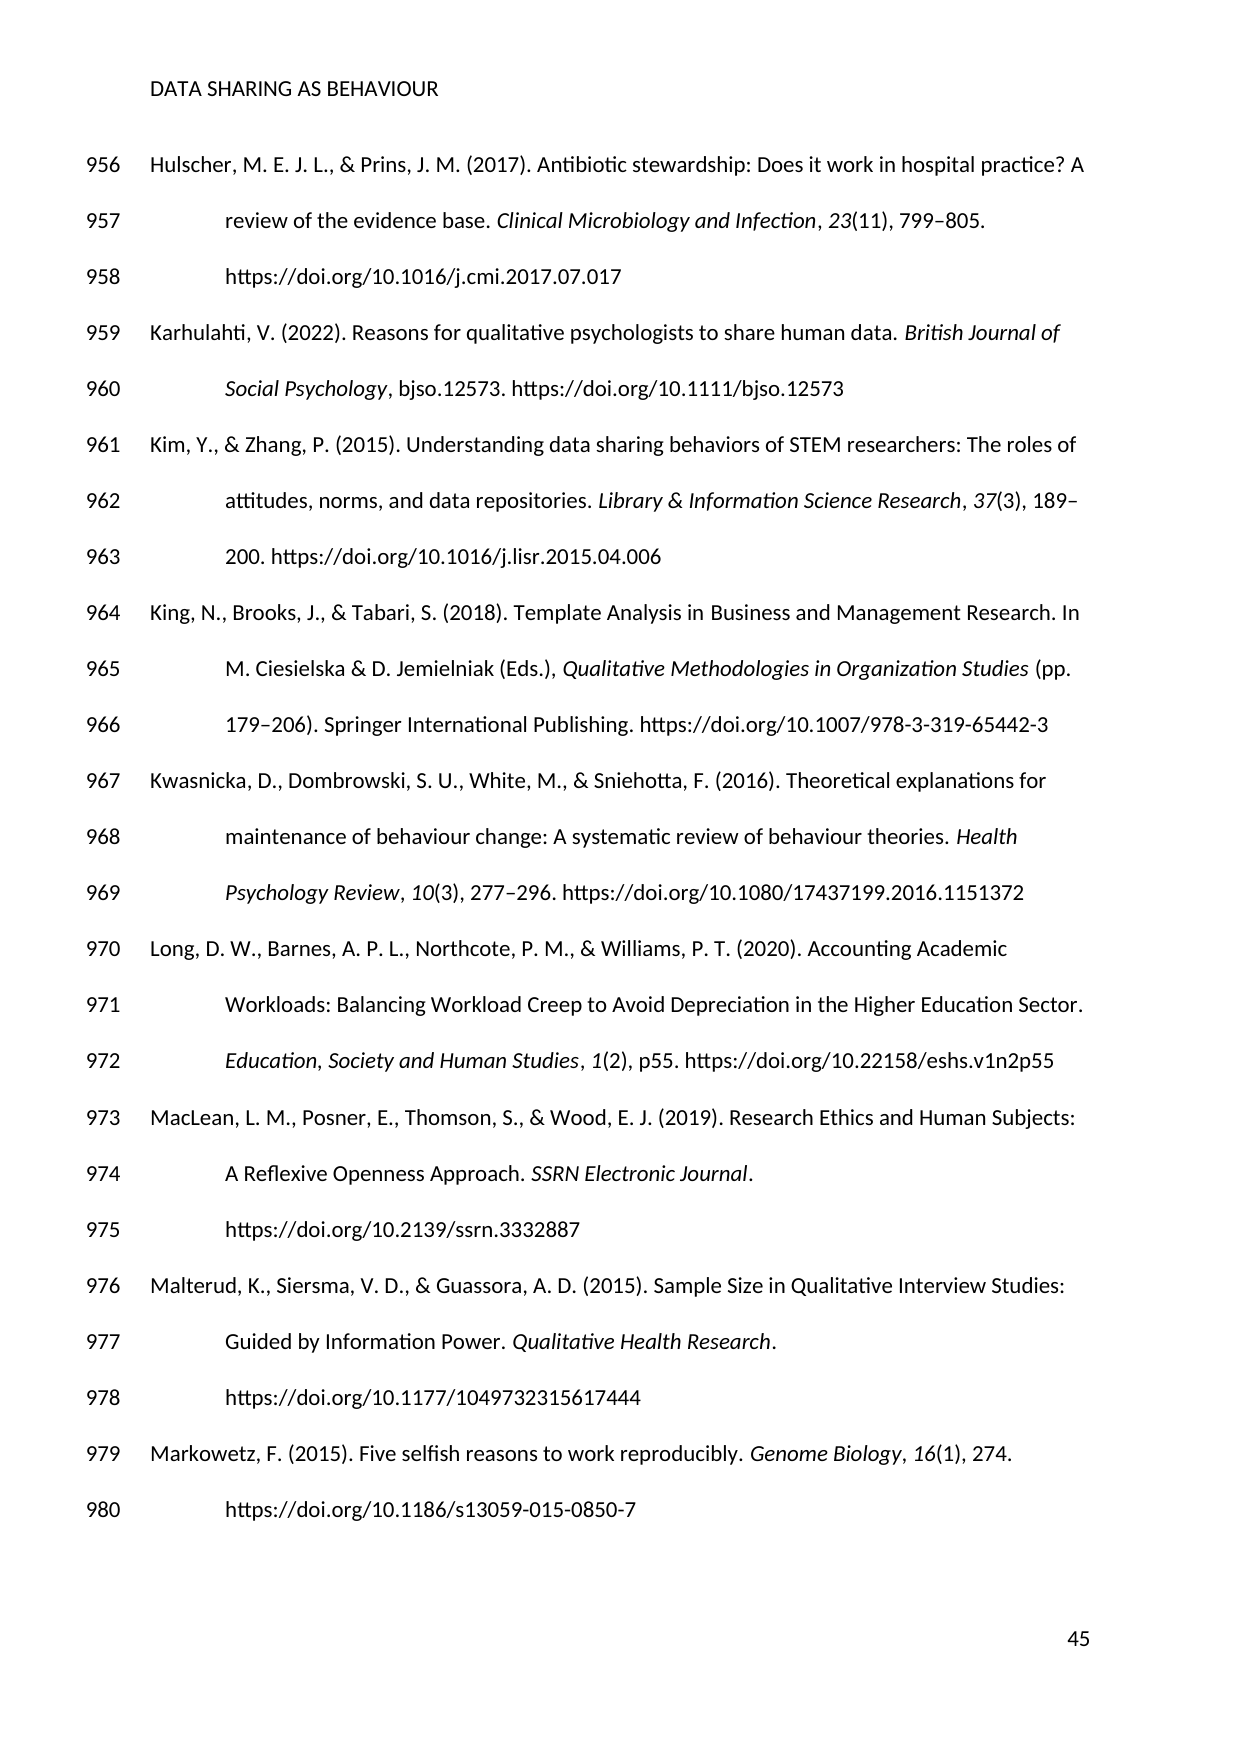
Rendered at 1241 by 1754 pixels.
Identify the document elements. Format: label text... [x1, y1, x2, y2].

text MacLean, L. M., Posner, E., Thomson, S., & Wood, E. J. (2019). Research Ethics and Human Subjects: A Reflexive Openness Approach. SSRN Electronic Journal. https://doi.org/10.2139/ssrn.3332887 [150, 1103, 1090, 1243]
text Malterud, K., Siersma, V. D., & Guassora, A. D. (2015). Sample Size in Qualitative Interview Studies: Guided by Information Power. Qualitative Health Research. https://doi.org/10.1177/1049732315617444 [150, 1271, 1090, 1411]
text Kim, Y., & Zhang, P. (2015). Understanding data sharing behaviors of STEM researchers: The roles of attitudes, norms, and data repositories. Library & Information Science Research, 37(3), 189–200. https://doi.org/10.1016/j.lisr.2015.04.006 [150, 430, 1090, 570]
text Kwasnicka, D., Dombrowski, S. U., White, M., & Sniehotta, F. (2016). Theoretical explanations for maintenance of behaviour change: A systematic review of behaviour theories. Health Psychology Review, 10(3), 277–296. https://doi.org/10.1080/17437199.2016.1151372 [150, 766, 1090, 907]
text Markowetz, F. (2015). Five selfish reasons to work reproducibly. Genome Biology, 16(1), 274. https://doi.org/10.1186/s13059-015-0850-7 [150, 1439, 1090, 1523]
text Hulscher, M. E. J. L., & Prins, J. M. (2017). Antibiotic stewardship: Does it work in hospital practice? A review of the evidence base. Clinical Microbiology and Infection, 23(11), 799–805. https://doi.org/10.1016/j.cmi.2017.07.017 [150, 150, 1090, 290]
text King, N., Brooks, J., & Tabari, S. (2018). Template Analysis in Business and Management Research. In M. Ciesielska & D. Jemielniak (Eds.), Qualitative Methodologies in Organization Studies (pp. 179–206). Springer International Publishing. https://doi.org/10.1007/978-3-319-65442-3 [150, 598, 1090, 738]
text Karhulahti, V. (2022). Reasons for qualitative psychologists to share human data. British Journal of Social Psychology, bjso.12573. https://doi.org/10.1111/bjso.12573 [150, 318, 1090, 402]
text Long, D. W., Barnes, A. P. L., Northcote, P. M., & Williams, P. T. (2020). Accounting Academic Workloads: Balancing Workload Creep to Avoid Depreciation in the Higher Education Sector. Education, Society and Human Studies, 1(2), p55. https://doi.org/10.22158/eshs.v1n2p55 [150, 934, 1090, 1075]
